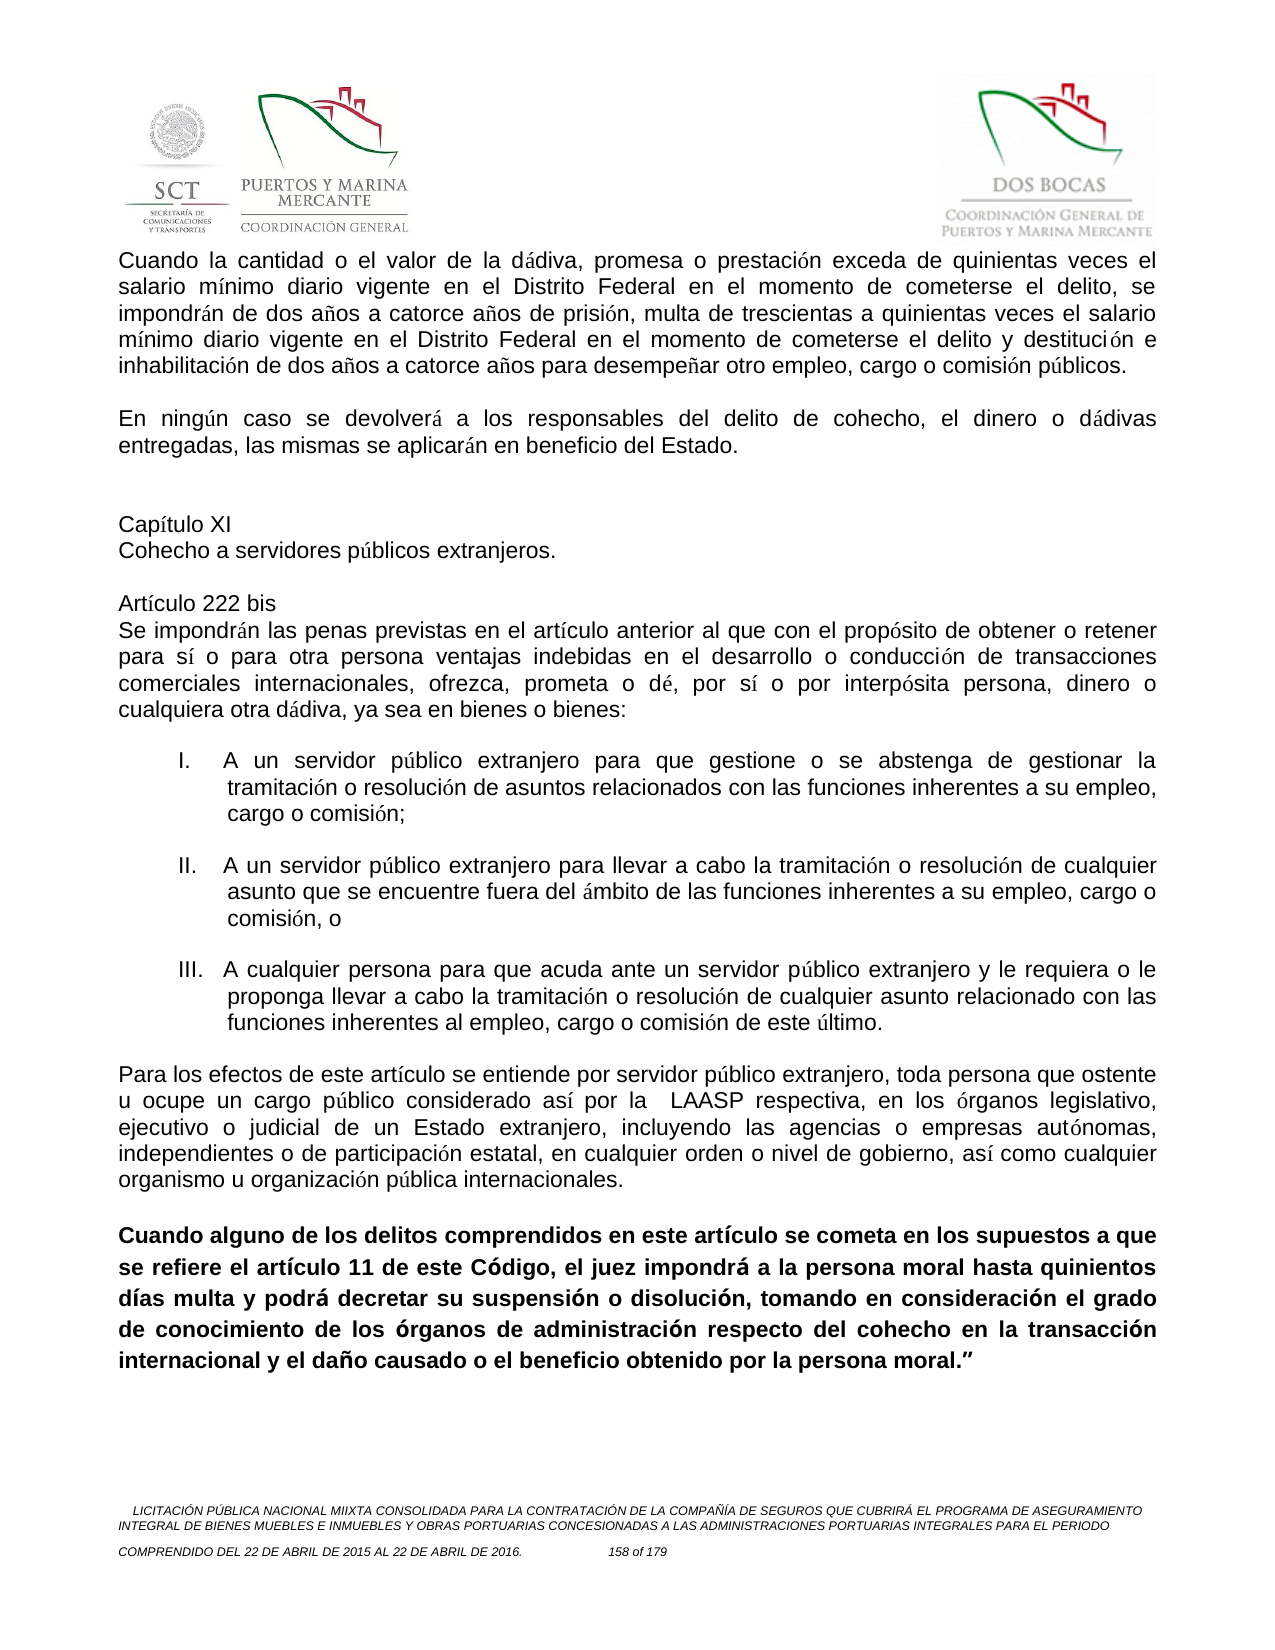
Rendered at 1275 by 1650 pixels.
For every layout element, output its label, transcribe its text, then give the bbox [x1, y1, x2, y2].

list A un servidor público extranjero para que gestione o se abstenga de gestionar la tramitación o resolución de asuntos relacionados con las funciones inherentes a su empleo, cargo o comisión; [178, 747, 1157, 827]
text Cuando la cantidad o el valor de la dádiva, promesa o prestación exceda de quinientas veces el salario mínimo diario vigente en el Distrito Federal en el momento de cometerse el delito, se impondrán de dos años a catorce años de prisión, multa de trescientas a quinientas veces el salario mínimo diario vigente en el Distrito Federal en el momento de cometerse el delito y destitución e inhabilitación de dos años a catorce años para desempeñar otro empleo, cargo o comisión públicos. [118, 247, 1157, 379]
picture [118, 87, 414, 247]
text Cuando alguno de los delitos comprendidos en este artículo se cometa en los supuestos a que se refiere el artículo 11 de este Código, el juez impondrá a la persona moral hasta quinientos días multa y podrá decretar su suspensión o disolución, tomando en consideración el grado de conocimiento de los órganos de administración respecto del cohecho en la transacción internacional y el daño causado o el beneficio obtenido por la persona moral.” [118, 1219, 1157, 1376]
text Artículo 222 bis [118, 590, 1157, 617]
text Capítulo XI [118, 511, 1157, 537]
text Cohecho a servidores públicos extranjeros. [118, 537, 1157, 564]
list A cualquier persona para que acuda ante un servidor público extranjero y le requiera o le proponga llevar a cabo la tramitación o resolución de cualquier asunto relacionado con las funciones inherentes al empleo, cargo o comisión de este último. [178, 956, 1157, 1036]
text Para los efectos de este artículo se entiende por servidor público extranjero, toda persona que ostente u ocupe un cargo público considerado así por la LAASP respectiva, en los órganos legislativo, ejecutivo o judicial de un Estado extranjero, incluyendo las agencias o empresas autónomas, independientes o de participación estatal, en cualquier orden o nivel de gobierno, así como cualquier organismo u organización pública internacionales. [118, 1061, 1157, 1193]
list A un servidor público extranjero para llevar a cabo la tramitación o resolución de cualquier asunto que se encuentre fuera del ámbito de las funciones inherentes a su empleo, cargo o comisión, o [178, 852, 1157, 931]
text Se impondrán las penas previstas en el artículo anterior al que con el propósito de obtener o retener para sí o para otra persona ventajas indebidas en el desarrollo o conducción de transacciones comerciales internacionales, ofrezca, prometa o dé, por sí o por interpósita persona, dinero o cualquiera otra dádiva, ya sea en bienes o bienes: [118, 617, 1157, 722]
text En ningún caso se devolverá a los responsables del delito de cohecho, el dinero o dádivas entregadas, las mismas se aplicarán en beneficio del Estado. [118, 405, 1157, 458]
picture [936, 73, 1157, 247]
